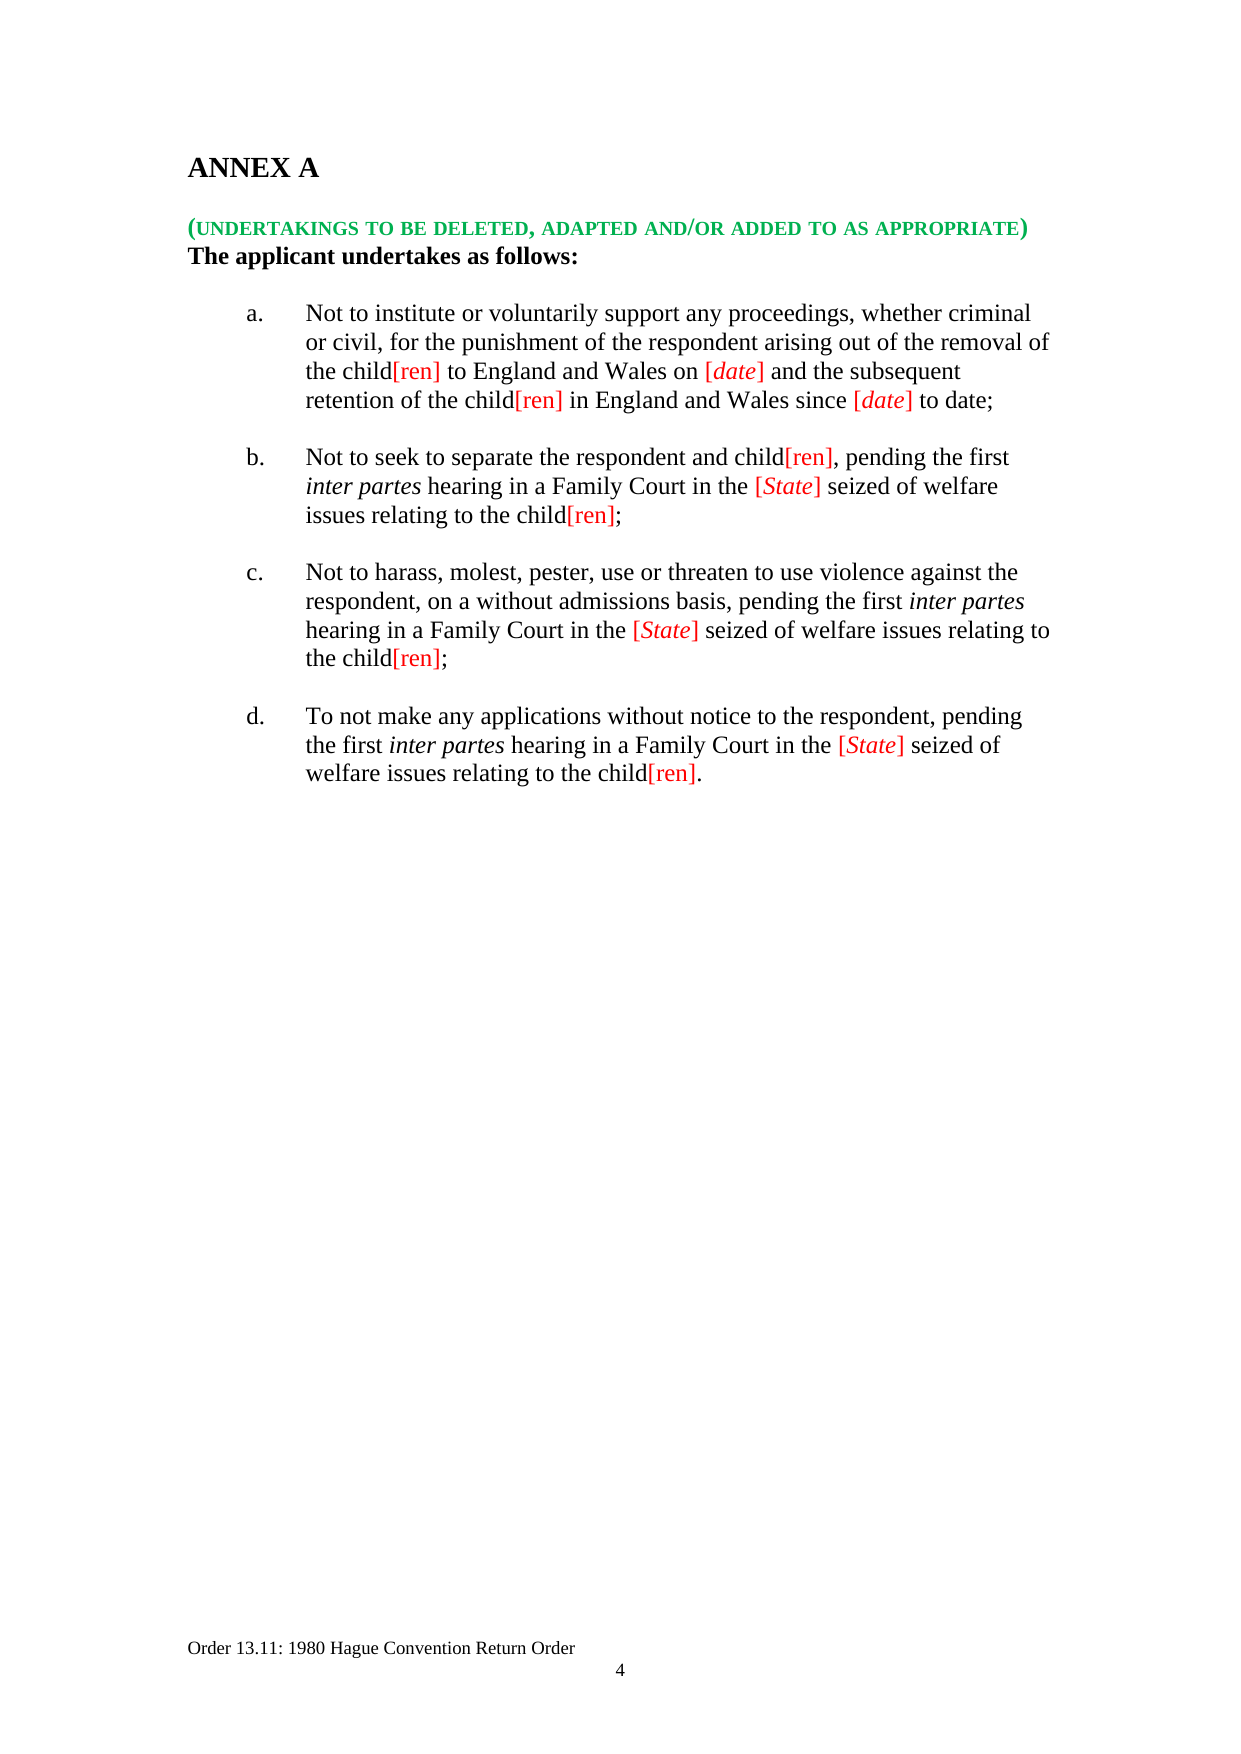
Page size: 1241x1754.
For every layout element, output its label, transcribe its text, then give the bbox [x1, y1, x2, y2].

list Not to institute or voluntarily support any proceedings, whether criminal or civil, for the punishment of the respondent arising out of the removal of the child[ren] to England and Wales on [date] and the subsequent retention of the child[ren] in England and Wales since [date] to date; [246, 298, 1053, 413]
text ANNEX A [187, 150, 1053, 183]
list Not to seek to separate the respondent and child[ren], pending the first inter partes hearing in a Family Court in the [State] seized of welfare issues relating to the child[ren]; [246, 442, 1053, 528]
text The applicant undertakes as follows: [187, 241, 1053, 270]
list To not make any applications without notice to the respondent, pending the first inter partes hearing in a Family Court in the [State] seized of welfare issues relating to the child[ren]. [246, 701, 1053, 787]
list Not to harass, molest, pester, use or threaten to use violence against the respondent, on a without admissions basis, pending the first inter partes hearing in a Family Court in the [State] seized of welfare issues relating to the child[ren]; [246, 557, 1053, 672]
text (undertakings to be deleted, adapted and/or added to as appropriate) [187, 212, 1053, 241]
